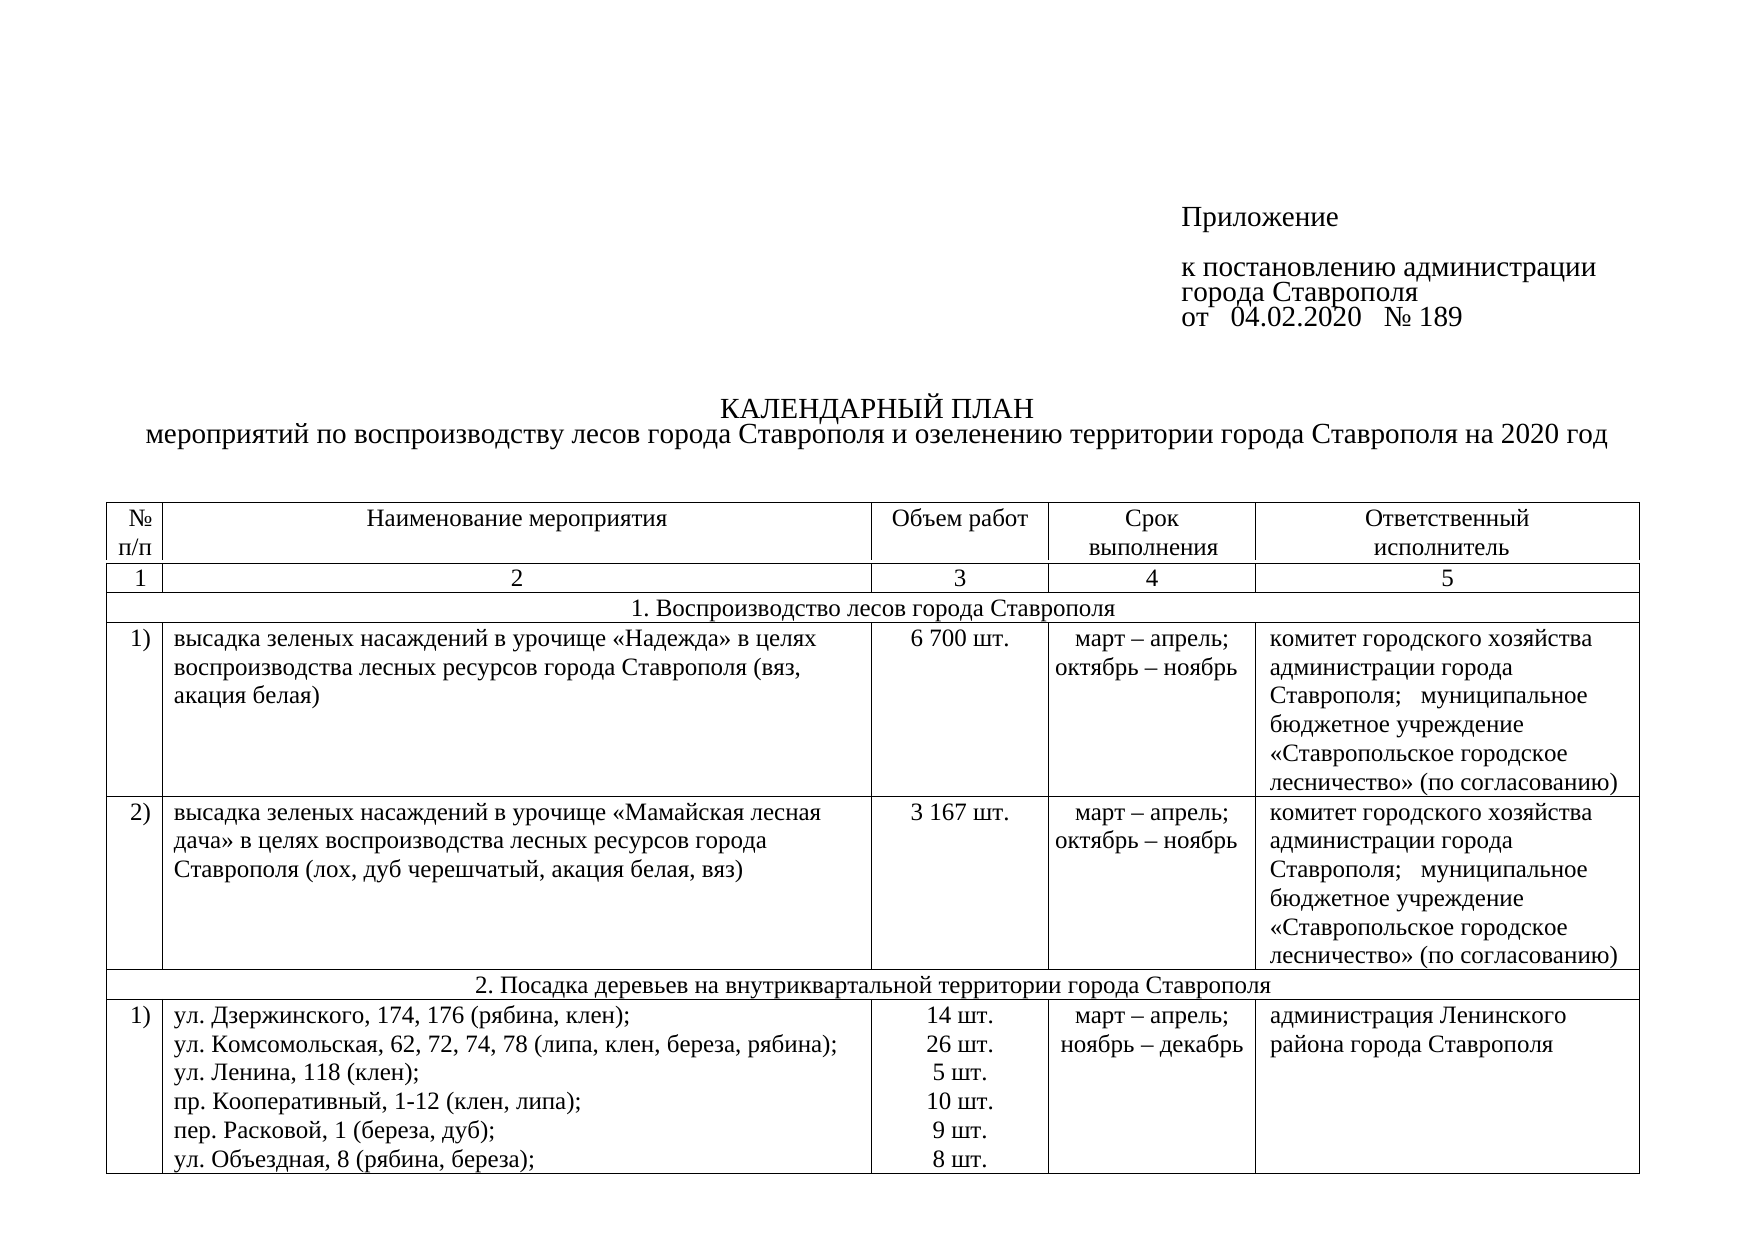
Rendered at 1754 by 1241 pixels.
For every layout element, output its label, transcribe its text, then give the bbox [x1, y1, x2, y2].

table_cell комитет городского хозяйства администрации города Ставрополя; муниципальное бюджетное учреждение «Ставропольское городское лесничество» (по согласованию) [1256, 797, 1639, 969]
list Приложение [1181, 207, 1636, 232]
table_cell март – апрель; октябрь – ноябрь [1049, 623, 1255, 796]
table_cell 1) [107, 623, 162, 796]
text КАЛЕНДАРНЫЙ ПЛАН [836, 399, 1636, 424]
text мероприятий по воспроизводству лесов города Ставрополя и озеленению территории города Ставрополя на 2020 год [118, 424, 1636, 449]
table_header Объем работ [872, 503, 1048, 560]
table_cell высадка зеленых насаждений в урочище «Мамайская лесная дача» в целях воспроизводства лесных ресурсов города Ставрополя (лох, дуб черешчатый, акация белая, вяз) [163, 797, 871, 969]
text КАЛЕНДАРНЫЙ ПЛАН [118, 399, 826, 424]
table_header Ответственный исполнитель [1256, 503, 1639, 560]
table_cell 2) [107, 797, 162, 969]
table_cell 1. Воспроизводство лесов города Ставрополя [107, 593, 1639, 622]
list города Ставрополя [1181, 282, 1636, 307]
table_header Срок выполнения [1049, 503, 1255, 560]
table_header 2 [163, 564, 871, 592]
list к постановлению администрации [1181, 257, 1636, 282]
table_cell 2. Посадка деревьев на внутриквартальной территории города Ставрополя [107, 970, 1639, 999]
table_header 3 [872, 564, 1048, 592]
table_cell высадка зеленых насаждений в урочище «Надежда» в целях воспроизводства лесных ресурсов города Ставрополя (вяз, акация белая) [163, 623, 871, 796]
table_header 1 [107, 564, 162, 592]
table_cell 3 167 шт. [872, 797, 1048, 969]
table_cell 1) [107, 1000, 162, 1172]
list от 04.02.2020 № 189 [1181, 307, 1636, 332]
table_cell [163, 1000, 871, 1172]
table_header Наименование мероприятия [163, 503, 871, 560]
table_cell март – апрель; ноябрь – декабрь [1049, 1000, 1255, 1172]
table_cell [872, 1000, 1048, 1172]
table_header 4 [1049, 564, 1255, 592]
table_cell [1256, 1000, 1639, 1172]
table_header 5 [1256, 564, 1639, 592]
table_cell март – апрель; октябрь – ноябрь [1049, 797, 1255, 969]
table_cell 6 700 шт. [872, 623, 1048, 796]
table_header № п/п [107, 503, 162, 560]
table_cell комитет городского хозяйства администрации города Ставрополя; муниципальное бюджетное учреждение «Ставропольское городское лесничество» (по согласованию) [1256, 623, 1639, 796]
